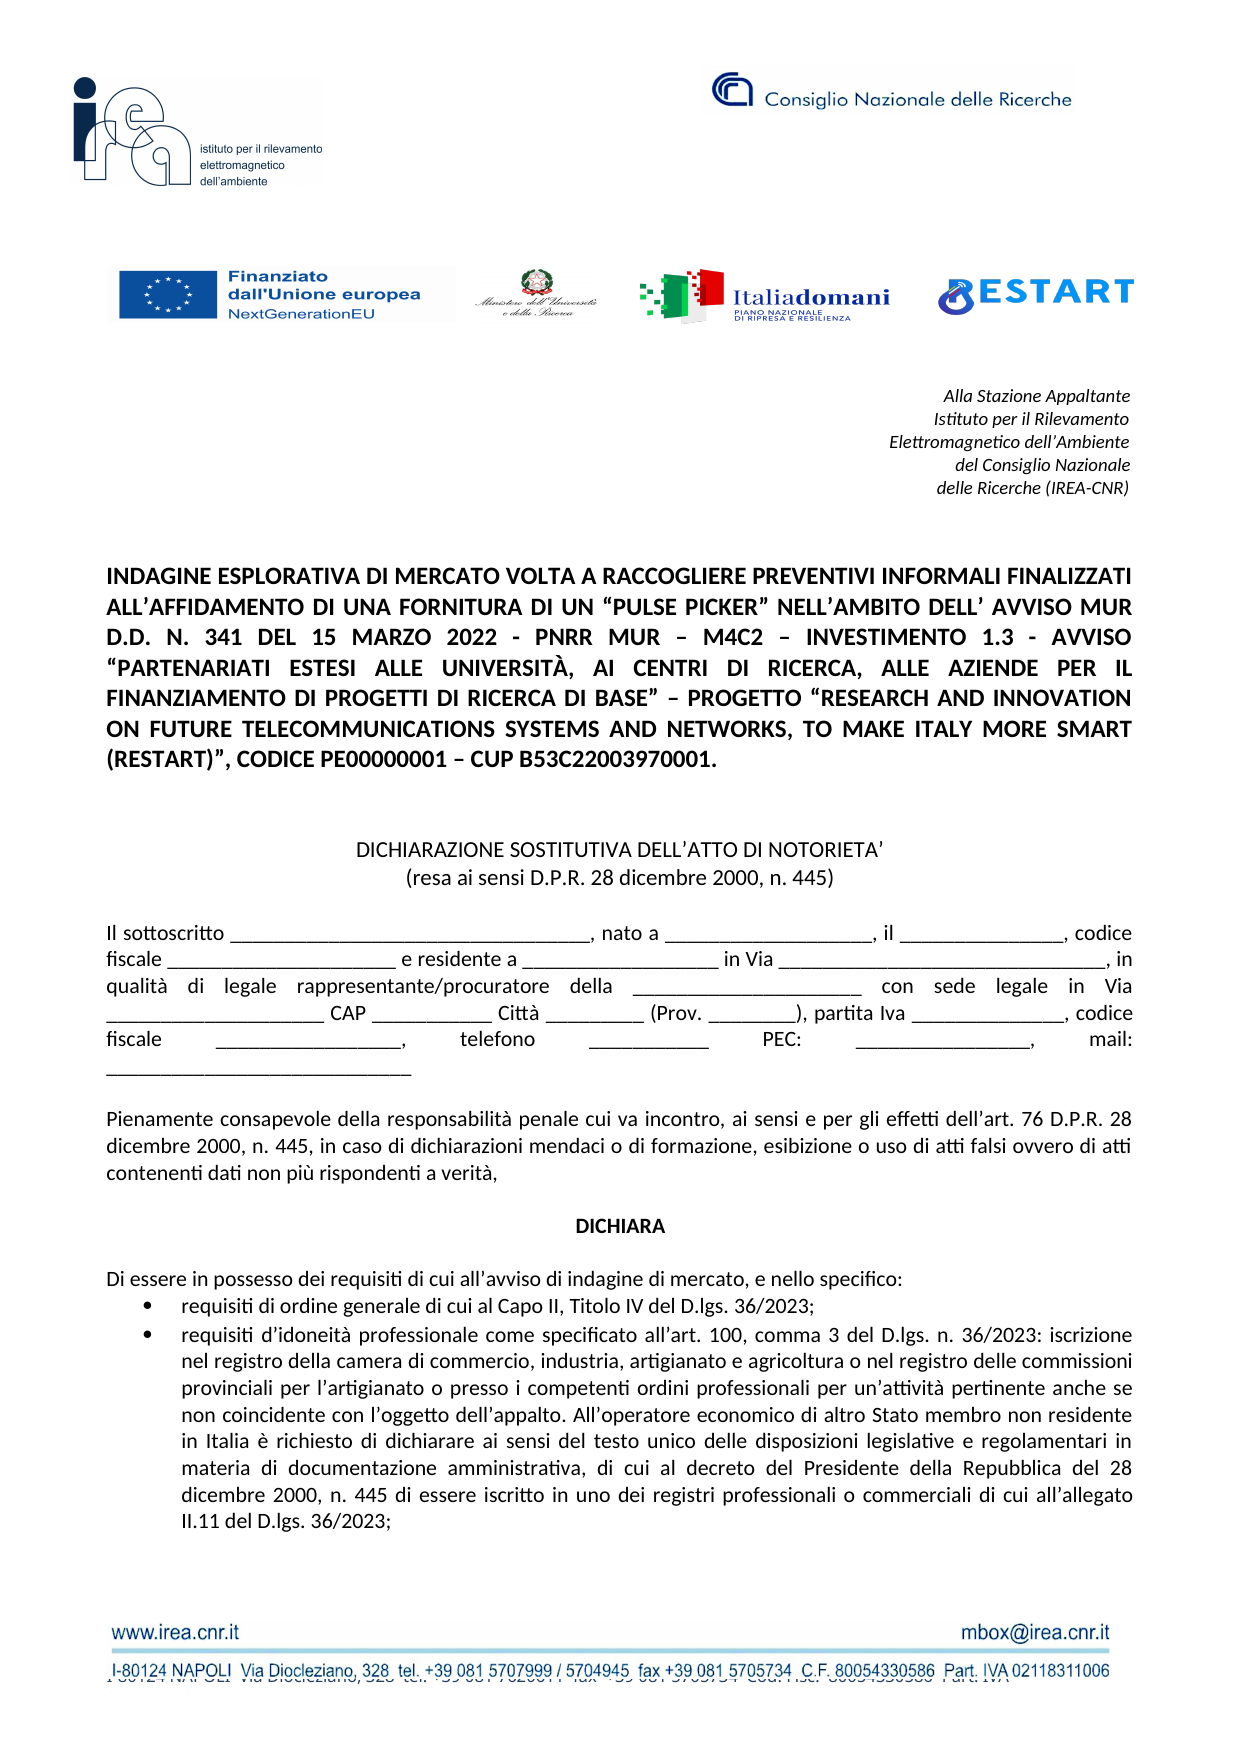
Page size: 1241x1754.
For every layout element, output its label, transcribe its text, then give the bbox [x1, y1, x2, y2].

text Il sottoscritto _________________________________, nato a ___________________, il _______________, codice fiscale _____________________ e residente a __________________ in Via ______________________________, in qualità di legale rappresentante/procuratore della _____________________ con sede legale in Via ____________________ CAP ___________ Città _________ (Prov. ________), partita Iva ______________, codice fiscale _________________, telefono ___________ PEC: ________________, mail: ____________________________ [106, 919, 1134, 1079]
text Pienamente consapevole della responsabilità penale cui va incontro, ai sensi e per gli effetti dell’art. 76 D.P.R. 28 dicembre 2000, n. 445, in caso di dichiarazioni mendaci o di formazione, esibizione o uso di atti falsi ovvero di atti contenenti dati non più rispondenti a verità, [106, 1106, 1134, 1186]
text Alla Stazione Appaltante [106, 384, 1131, 407]
picture [107, 266, 456, 323]
text Istituto per il Rilevamento [106, 407, 1131, 430]
text DICHIARAZIONE SOSTITUTIVA DELL’ATTO DI NOTORIETA’ [106, 835, 1134, 863]
text delle Ricerche (IREA-CNR) [106, 476, 1131, 499]
picture [702, 65, 1075, 114]
picture [106, 1622, 1110, 1679]
picture [640, 269, 890, 324]
picture [938, 279, 1134, 315]
text del Consiglio Nazionale [106, 453, 1131, 476]
picture [474, 242, 598, 333]
text Di essere in possesso dei requisiti di cui all’avviso di indagine di mercato, e nello specifico: [106, 1266, 1134, 1292]
text Elettromagnetico dell’Ambiente [106, 430, 1131, 453]
text DICHIARA [106, 1212, 1134, 1239]
text INDAGINE ESPLORATIVA DI MERCATO VOLTA A RACCOGLIERE PREVENTIVI INFORMALI FINALIZZATI ALL’AFFIDAMENTO DI UNA FORNITURA DI UN “PULSE PICKER” NELL’AMBITO DELL’ AVVISO MUR D.D. N. 341 DEL 15 MARZO 2022 - PNRR MUR – M4C2 – INVESTIMENTO 1.3 - AVVISO “PARTENARIATI ESTESI ALLE UNIVERSITÀ, AI CENTRI DI RICERCA, ALLE AZIENDE PER IL FINANZIAMENTO DI PROGETTI DI RICERCA DI BASE” – PROGETTO “RESEARCH AND INNOVATION ON FUTURE TELECOMMUNICATIONS SYSTEMS AND NETWORKS, TO MAKE ITALY MORE SMART (RESTART)”, CODICE PE00000001 – CUP B53C22003970001. [106, 560, 1134, 774]
list requisiti di ordine generale di cui al Capo II, Titolo IV del D.lgs. 36/2023; [144, 1292, 1134, 1319]
text (resa ai sensi D.P.R. 28 dicembre 2000, n. 445) [106, 863, 1134, 891]
picture [68, 77, 322, 186]
list requisiti d’idoneità professionale come specificato all’art. 100, comma 3 del D.lgs. n. 36/2023: iscrizione nel registro della camera di commercio, industria, artigianato e agricoltura o nel registro delle commissioni provinciali per l’artigianato o presso i competenti ordini professionali per un’attività pertinente anche se non coincidente con l’oggetto dell’appalto. All’operatore economico di altro Stato membro non residente in Italia è richiesto di dichiarare ai sensi del testo unico delle disposizioni legislative e regolamentari in materia di documentazione amministrativa, di cui al decreto del Presidente della Repubblica del 28 dicembre 2000, n. 445 di essere iscritto in uno dei registri professionali o commerciali di cui all’allegato II.11 del D.lgs. 36/2023; [144, 1321, 1134, 1534]
